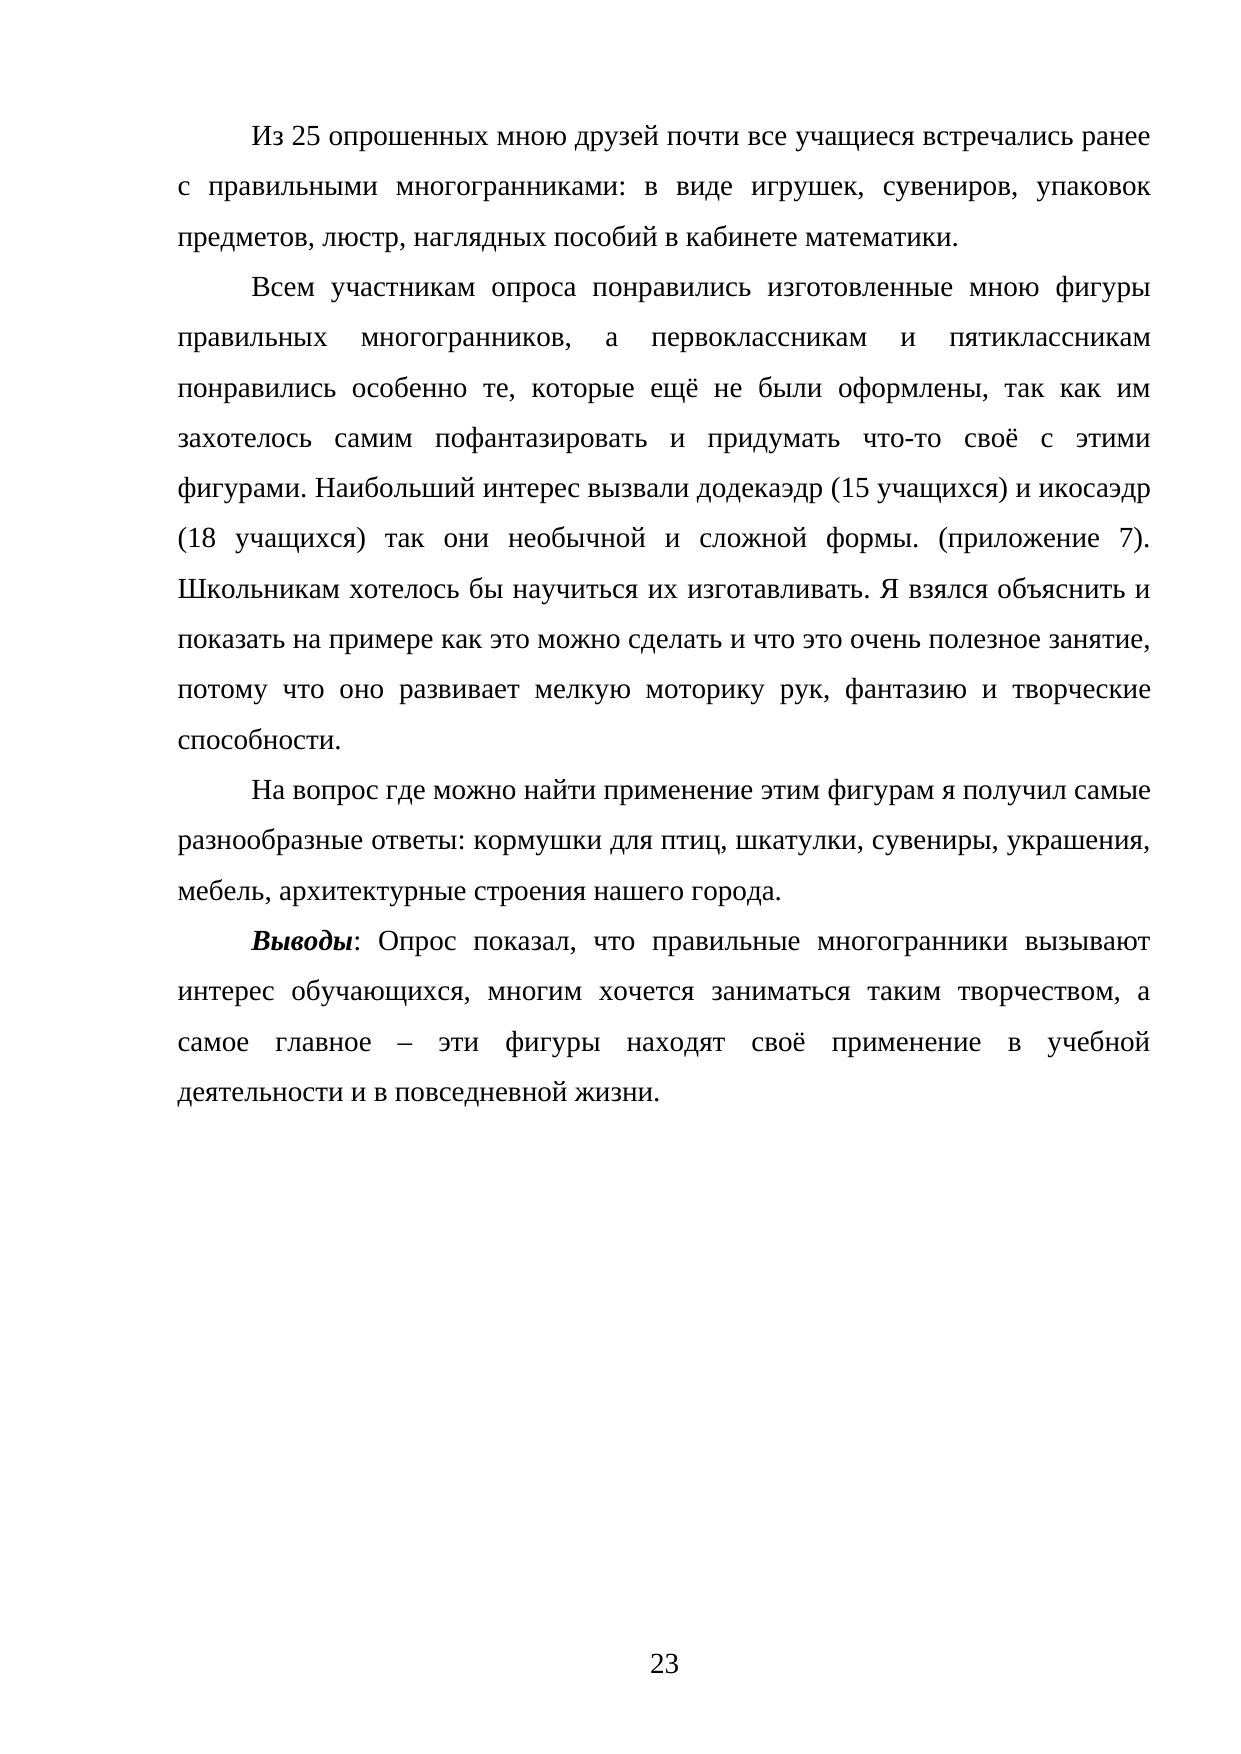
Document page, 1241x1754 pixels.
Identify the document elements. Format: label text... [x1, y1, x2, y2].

text На вопрос где можно найти применение этим фигурам я получил самые разнообразные ответы: кормушки для птиц, шкатулки, сувениры, украшения, мебель, архитектурные строения нашего города. [177, 772, 1152, 906]
text Из 25 опрошенных мною друзей почти все учащиеся встречались ранее с правильными многогранниками: в виде игрушек, сувениров, упаковок предметов, люстр, наглядных пособий в кабинете математики. [177, 118, 1152, 252]
text Всем участникам опроса понравились изготовленные мною фигуры правильных многогранников, а первоклассникам и пятиклассникам понравились особенно те, которые ещё не были оформлены, так как им захотелось самим пофантазировать и придумать что-то своё с этими фигурами. Наибольший интерес вызвали додекаэдр (15 учащихся) и икосаэдр (18 учащихся) так они необычной и сложной формы. (приложение 7). Школьникам хотелось бы научиться их изготавливать. Я взялся объяснить и показать на примере как это можно сделать и что это очень полезное занятие, потому что оно развивает мелкую моторику рук, фантазию и творческие способности. [177, 269, 1152, 755]
text Выводы: Опрос показал, что правильные многогранники вызывают интерес обучающихся, многим хочется заниматься таким творчеством, а самое главное – эти фигуры находят своё применение в учебной деятельности и в повседневной жизни. [177, 923, 1152, 1108]
